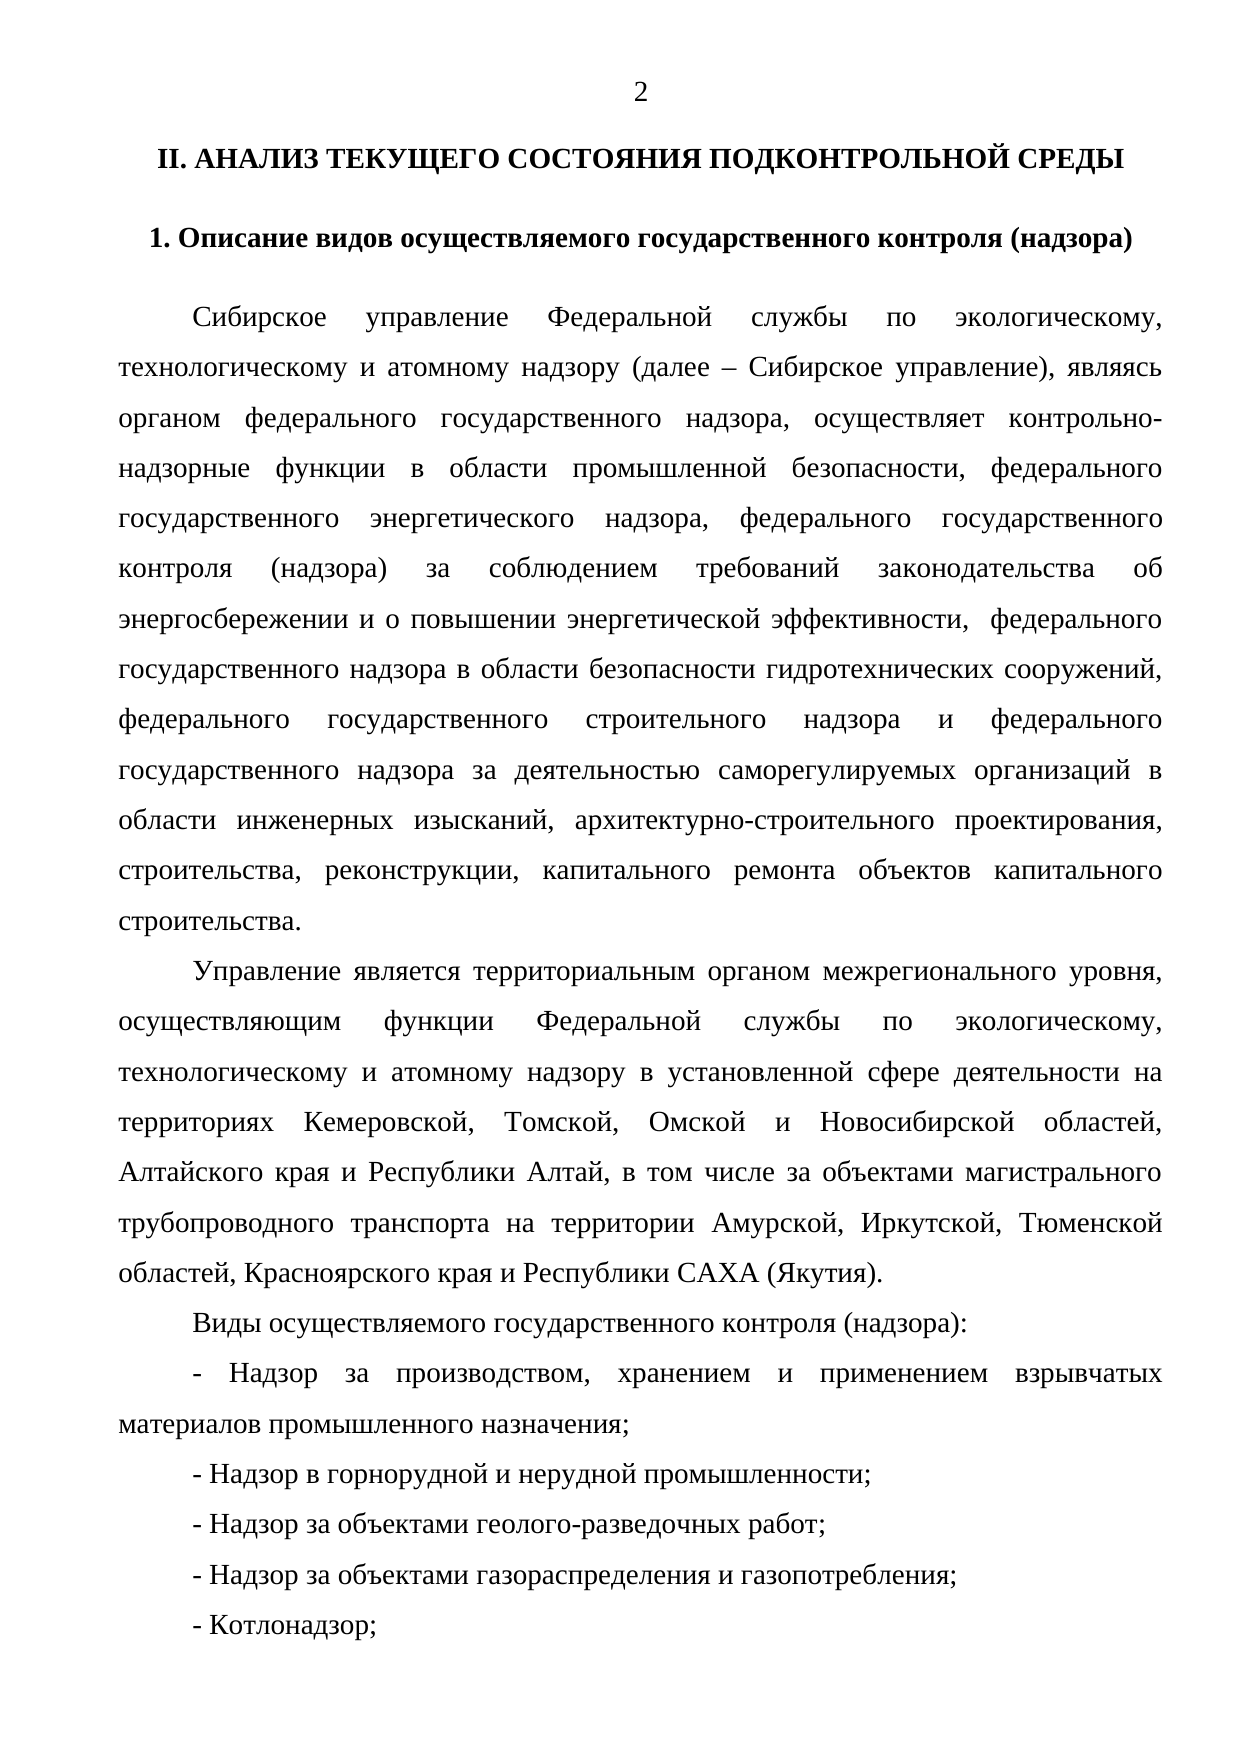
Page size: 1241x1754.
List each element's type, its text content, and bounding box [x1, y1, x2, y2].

title II. Анализ текущего состояния подконтрольной среды [118, 141, 1163, 174]
text - Надзор за объектами геолого-разведочных работ; [118, 1507, 1163, 1540]
text - Котлонадзор; [118, 1607, 1163, 1641]
text - Надзор за объектами газораспределения и газопотребления; [118, 1557, 1163, 1590]
text Управление является территориальным органом межрегионального уровня, осуществляющим функции Федеральной службы по экологическому, технологическому и атомному надзору в установленной сфере деятельности на территориях Кемеровской, Томской, Омской и Новосибирской областей, Алтайского края и Республики Алтай, в том числе за объектами магистрального трубопроводного транспорта на территории Амурской, Иркутской, Тюменской областей, Красноярского края и Республики САХА (Якутия). [118, 953, 1163, 1288]
text - Надзор в горнорудной и нерудной промышленности; [118, 1456, 1163, 1490]
text Виды осуществляемого государственного контроля (надзора): [118, 1305, 1163, 1339]
text Сибирское управление Федеральной службы по экологическому, технологическому и атомному надзору (далее – Сибирское управление), являясь органом федерального государственного надзора, осуществляет контрольно-надзорные функции в области промышленной безопасности, федерального государственного энергетического надзора, федерального государственного контроля (надзора) за соблюдением требований законодательства об энергосбережении и о повышении энергетической эффективности, федерального государственного надзора в области безопасности гидротехнических сооружений, федерального государственного строительного надзора и федерального государственного надзора за деятельностью саморегулируемых организаций в области инженерных изысканий, архитектурно-строительного проектирования, строительства, реконструкции, капитального ремонта объектов капитального строительства. [118, 299, 1163, 936]
title 1. Описание видов осуществляемого государственного контроля (надзора) [118, 220, 1163, 253]
text - Надзор за производством, хранением и применением взрывчатых материалов промышленного назначения; [118, 1356, 1163, 1439]
